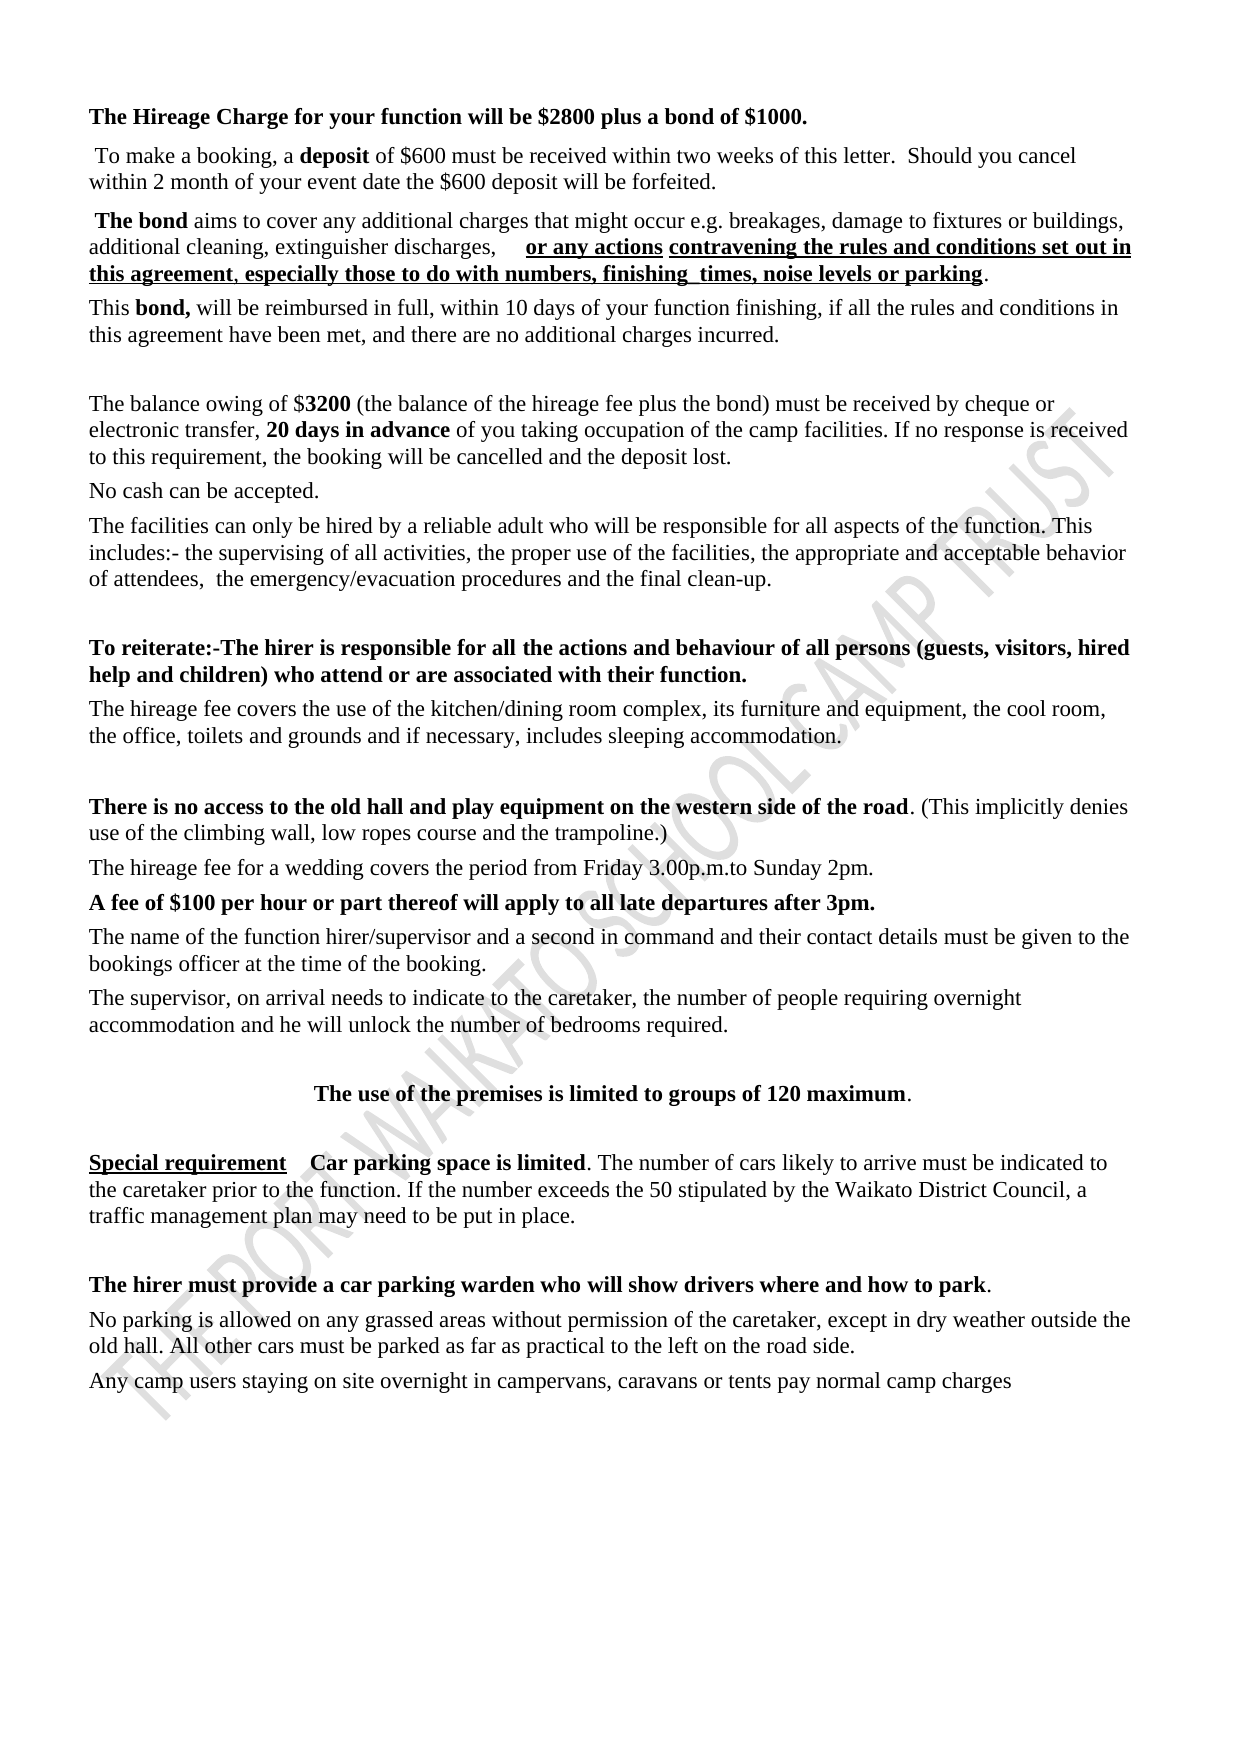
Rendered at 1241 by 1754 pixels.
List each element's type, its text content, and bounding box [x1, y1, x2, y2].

text Any camp users staying on site overnight in campervans, caravans or tents pay normal camp charges [89, 1367, 1137, 1393]
text The use of the premises is limited to groups of 120 maximum. [89, 1080, 1137, 1106]
text The bond aims to cover any additional charges that might occur e.g. breakages, damage to fixtures or buildings, additional cleaning, extinguisher discharges, or any actions contravening the rules and conditions set out in this agreement, especially those to do with numbers, finishing_times, noise levels or parking. [89, 207, 1137, 286]
text The supervisor, on arrival needs to indicate to the caretaker, the number of people requiring overnight accommodation and he will unlock the number of bedrooms required. [89, 984, 1137, 1037]
text This bond, will be reimbursed in full, within 10 days of your function finishing, if all the rules and conditions in this agreement have been met, and there are no additional charges incurred. [89, 294, 1137, 347]
text The hirer must provide a car parking warden who will show drivers where and how to park. [89, 1271, 1137, 1298]
text No cash can be accepted. [89, 478, 1137, 504]
text To make a booking, a deposit of $600 must be received within two weeks of this letter. Should you cancel within 2 month of your event date the $600 deposit will be forfeited. [89, 142, 1137, 194]
text There is no access to the old hall and play equipment on the western side of the road. (This implicitly denies use of the climbing wall, low ropes course and the trampoline.) [89, 793, 1137, 846]
text Special requirement Car parking space is limited. The number of cars likely to arrive must be indicated to the caretaker prior to the function. If the number exceeds the 50 stipulated by the Waikato District Council, a traffic management plan may need to be put in place. [89, 1149, 1137, 1228]
text The name of the function hirer/supervisor and a second in command and their contact details must be given to the bookings officer at the time of the booking. [89, 923, 1137, 976]
text The hireage fee covers the use of the kitchen/dining room complex, its furniture and equipment, the cool room, the office, toilets and grounds and if necessary, includes sleeping accommodation. [89, 695, 1137, 748]
text A fee of $100 per hour or part thereof will apply to all late departures after 3pm. [89, 888, 1137, 915]
text The facilities can only be hired by a reliable adult who will be responsible for all aspects of the function. This includes:- the supervising of all activities, the proper use of the facilities, the appropriate and acceptable behavior of attendees, the emergency/evacuation procedures and the final clean-up. [89, 512, 1137, 591]
text The hireage fee for a wedding covers the period from Friday 3.00p.m.to Sunday 2pm. [89, 854, 1137, 880]
text To reiterate:-The hirer is responsible for all the actions and behaviour of all persons (guests, visitors, hired help and children) who attend or are associated with their function. [89, 634, 1137, 687]
text The Hireage Charge for your function will be $2800 plus a bond of $1000. [89, 103, 1137, 129]
text No parking is allowed on any grassed areas without permission of the caretaker, except in dry weather outside the old hall. All other cars must be parked as far as practical to the left on the road side. [89, 1306, 1137, 1359]
text The balance owing of $3200 (the balance of the hireage fee plus the bond) must be received by cheque or electronic transfer, 20 days in advance of you taking occupation of the camp facilities. If no response is received to this requirement, the booking will be cancelled and the deposit lost. [89, 390, 1137, 469]
